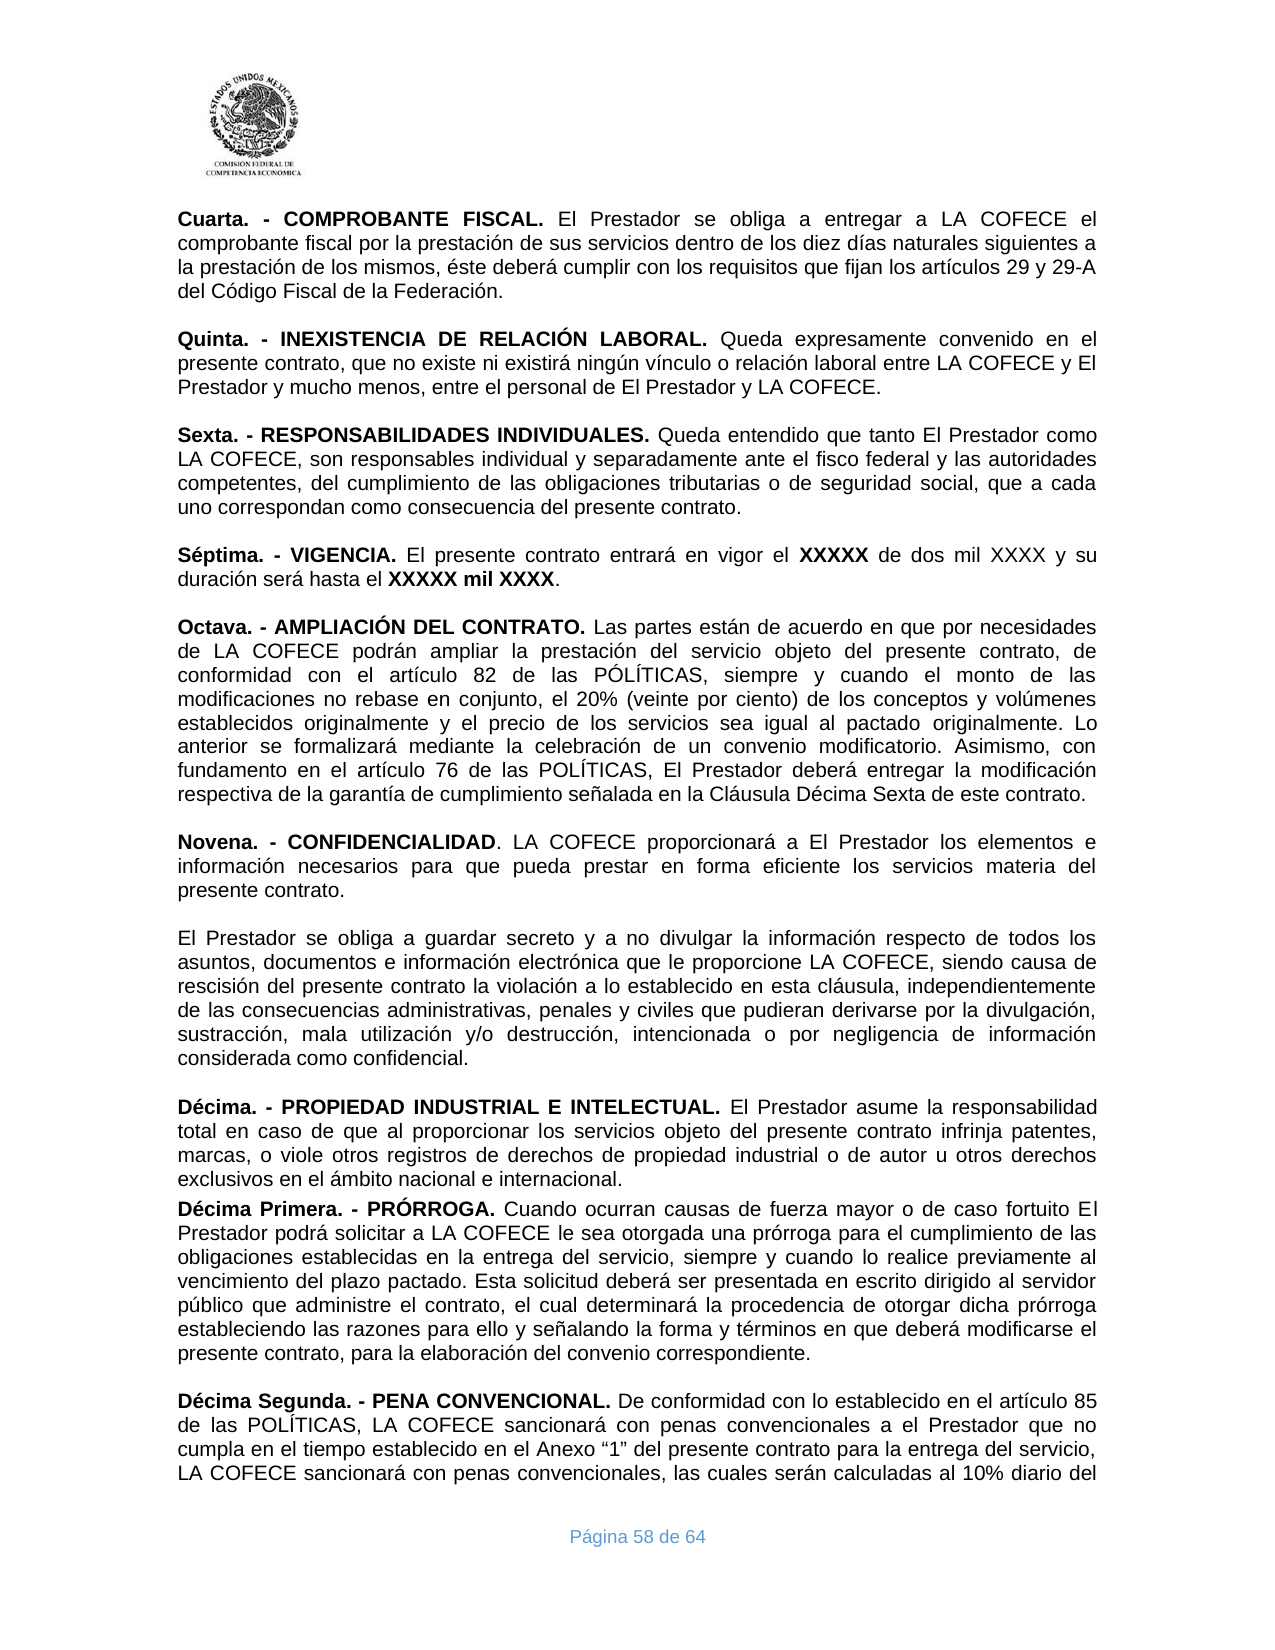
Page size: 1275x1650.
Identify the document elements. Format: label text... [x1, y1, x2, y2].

text Sexta. - RESPONSABILIDADES INDIVIDUALES. Queda entendido que tanto El Prestador como LA COFECE, son responsables individual y separadamente ante el fisco federal y las autoridades competentes, del cumplimiento de las obligaciones tributarias o de seguridad social, que a cada uno correspondan como consecuencia del presente contrato. [177, 423, 1098, 519]
text Cuarta. - COMPROBANTE FISCAL. El Prestador se obliga a entregar a LA COFECE el comprobante fiscal por la prestación de sus servicios dentro de los diez días naturales siguientes a la prestación de los mismos, éste deberá cumplir con los requisitos que fijan los artículos 29 y 29-A del Código Fiscal de la Federación. [177, 207, 1098, 303]
text Octava. - AMPLIACIÓN DEL CONTRATO. Las partes están de acuerdo en que por necesidades de LA COFECE podrán ampliar la prestación del servicio objeto del presente contrato, de conformidad con el artículo 82 de las PÓLÍTICAS, siempre y cuando el monto de las modificaciones no rebase en conjunto, el 20% (veinte por ciento) de los conceptos y volúmenes establecidos originalmente y el precio de los servicios sea igual al pactado originalmente. Lo anterior se formalizará mediante la celebración de un convenio modificatorio. Asimismo, con fundamento en el artículo 76 de las POLÍTICAS, El Prestador deberá entregar la modificación respectiva de la garantía de cumplimiento señalada en la Cláusula Décima Sexta de este contrato. [177, 614, 1098, 806]
text Quinta. - INEXISTENCIA DE RELACIÓN LABORAL. Queda expresamente convenido en el presente contrato, que no existe ni existirá ningún vínculo o relación laboral entre LA COFECE y El Prestador y mucho menos, entre el personal de El Prestador y LA COFECE. [177, 327, 1098, 399]
picture [188, 73, 322, 179]
subtitle Décima. - PROPIEDAD INDUSTRIAL E INTELECTUAL. El Prestador asume la responsabilidad total en caso de que al proporcionar los servicios objeto del presente contrato infrinja patentes, marcas, o viole otros registros de derechos de propiedad industrial o de autor u otros derechos exclusivos en el ámbito nacional e internacional. [177, 1095, 1098, 1191]
text Décima Primera. - PRÓRROGA. Cuando ocurran causas de fuerza mayor o de caso fortuito El Prestador podrá solicitar a LA COFECE le sea otorgada una prórroga para el cumplimiento de las obligaciones establecidas en la entrega del servicio, siempre y cuando lo realice previamente al vencimiento del plazo pactado. Esta solicitud deberá ser presentada en escrito dirigido al servidor público que administre el contrato, el cual determinará la procedencia de otorgar dicha prórroga estableciendo las razones para ello y señalando la forma y términos en que deberá modificarse el presente contrato, para la elaboración del convenio correspondiente. [177, 1197, 1098, 1364]
text El Prestador se obliga a guardar secreto y a no divulgar la información respecto de todos los asuntos, documentos e información electrónica que le proporcione LA COFECE, siendo causa de rescisión del presente contrato la violación a lo establecido en esta cláusula, independientemente de las consecuencias administrativas, penales y civiles que pudieran derivarse por la divulgación, sustracción, mala utilización y/o destrucción, intencionada o por negligencia de información considerada como confidencial. [177, 926, 1098, 1070]
text Séptima. - VIGENCIA. El presente contrato entrará en vigor el XXXXX de dos mil XXXX y su duración será hasta el XXXXX mil XXXX. [177, 543, 1098, 591]
text Novena. - CONFIDENCIALIDAD. LA COFECE proporcionará a El Prestador los elementos e información necesarios para que pueda prestar en forma eficiente los servicios materia del presente contrato. [177, 830, 1098, 902]
